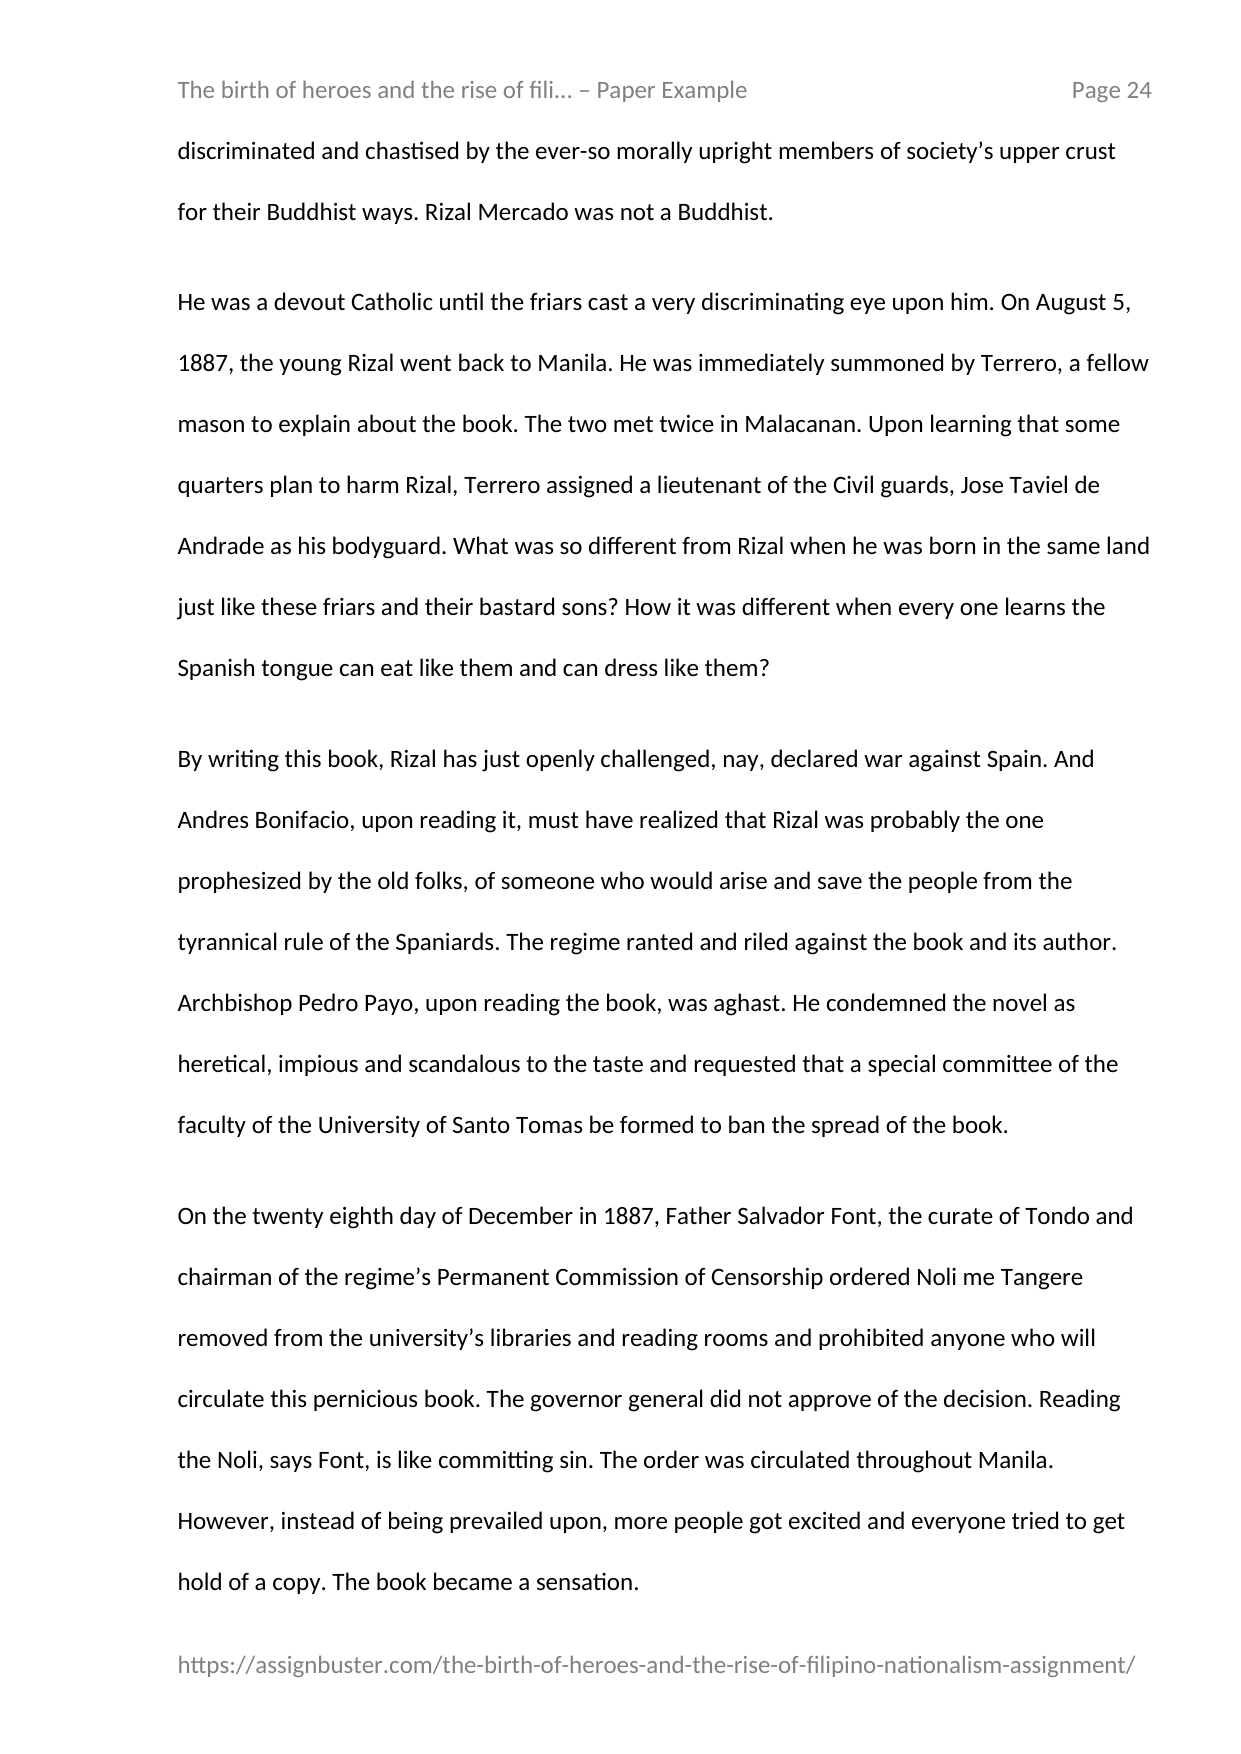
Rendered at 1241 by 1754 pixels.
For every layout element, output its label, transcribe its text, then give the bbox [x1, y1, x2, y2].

text By writing this book, Rizal has just openly challenged, nay, declared war against Spain. And Andres Bonifacio, upon reading it, must have realized that Rizal was probably the one prophesized by the old folks, of someone who would arise and save the people from the tyrannical rule of the Spaniards. The regime ranted and riled against the book and its author. Archbishop Pedro Payo, upon reading the book, was aghast. He condemned the novel as heretical, impious and scandalous to the taste and requested that a special committee of the faculty of the University of Santo Tomas be formed to ban the spread of the book. [177, 743, 1152, 1140]
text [177, 135, 1152, 226]
text He was a devout Catholic until the friars cast a very discriminating eye upon him. On August 5, 1887, the young Rizal went back to Manila. He was immediately summoned by Terrero, a fellow mason to explain about the book. The two met twice in Malacanan. Upon learning that some quarters plan to harm Rizal, Terrero assigned a lieutenant of the Civil guards, Jose Taviel de Andrade as his bodyguard. What was so different from Rizal when he was born in the same land just like these friars and their bastard sons? How it was different when every one learns the Spanish tongue can eat like them and can dress like them? [177, 286, 1152, 683]
text On the twenty eighth day of December in 1887, Father Salvador Font, the curate of Tondo and chairman of the regime’s Permanent Commission of Censorship ordered Noli me Tangere removed from the university’s libraries and reading rooms and prohibited anyone who will circulate this pernicious book. The governor general did not approve of the decision. Reading the Noli, says Font, is like committing sin. The order was circulated throughout Manila. However, instead of being prevailed upon, more people got excited and everyone tried to get hold of a copy. The book became a sensation. [177, 1200, 1152, 1597]
